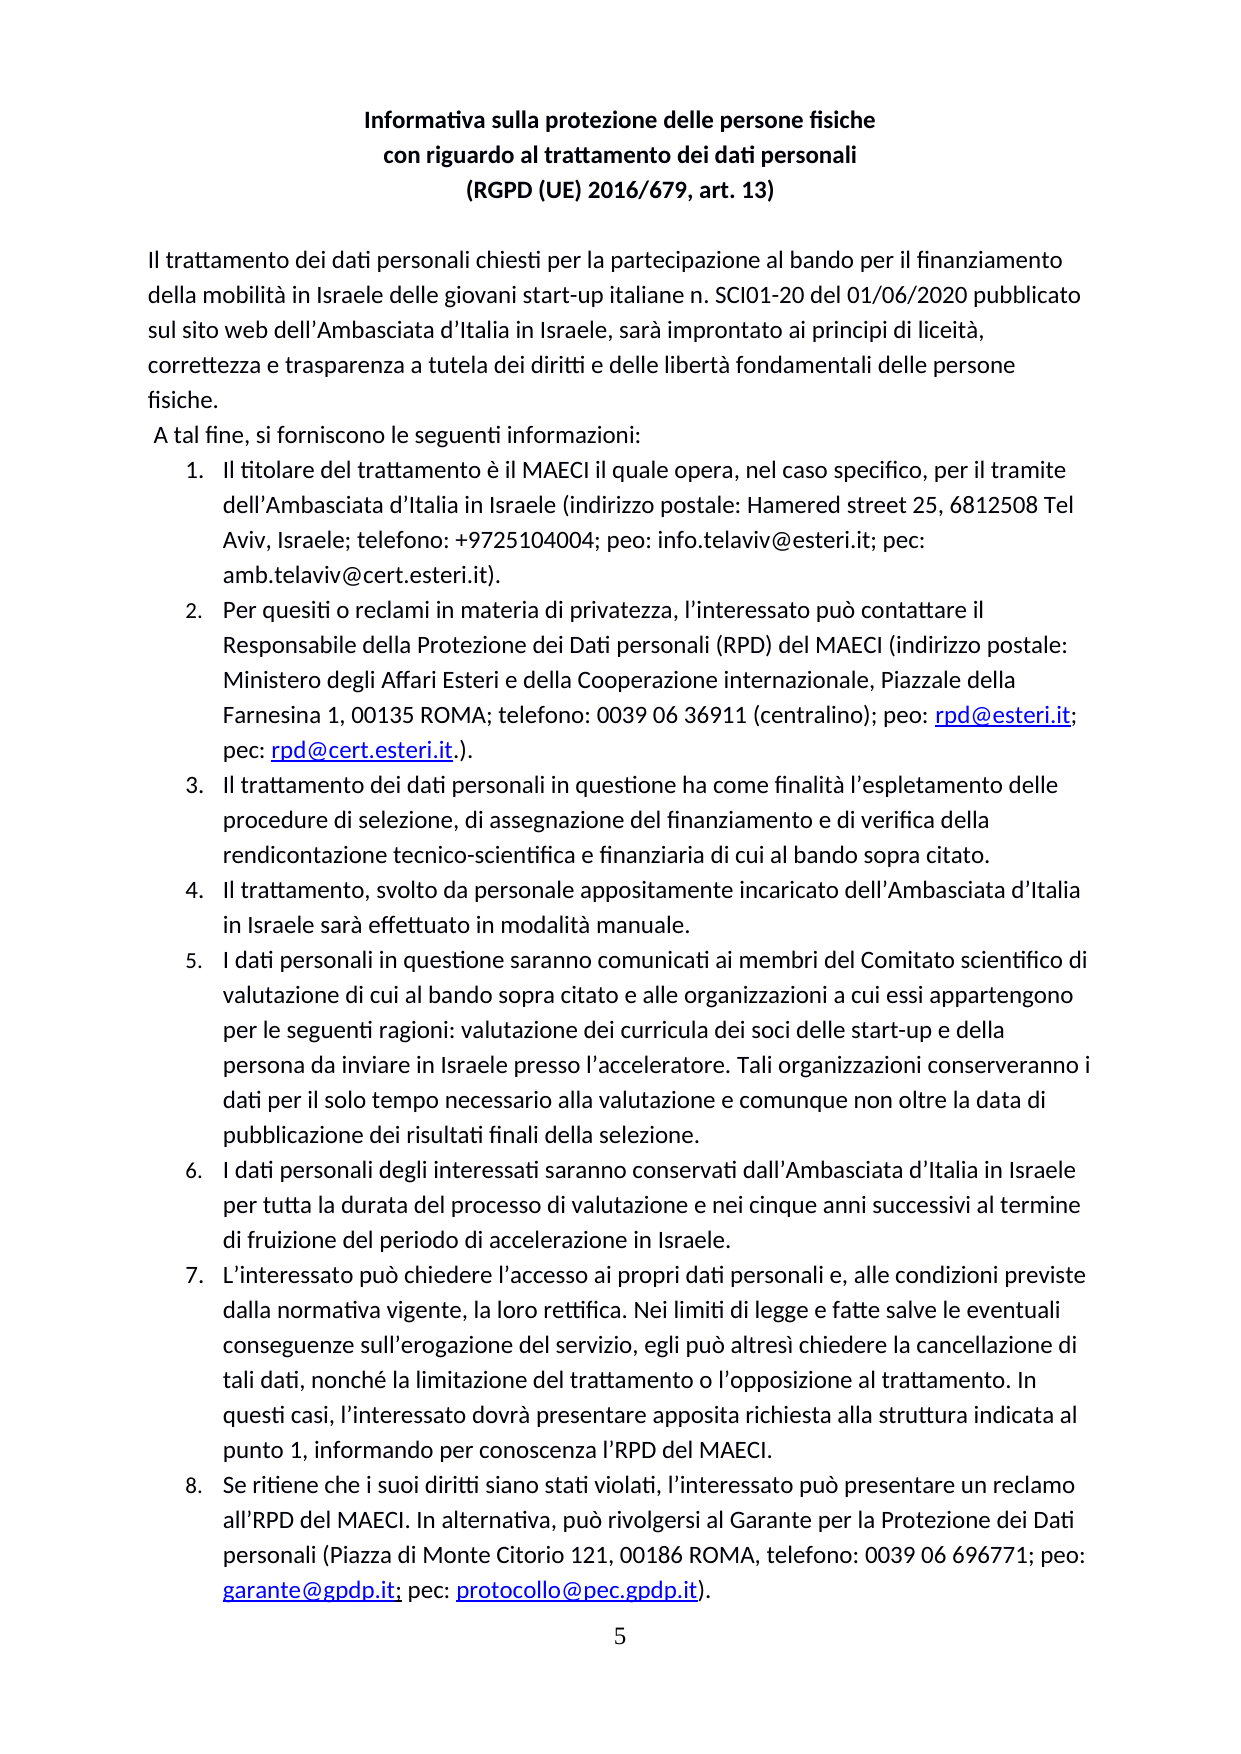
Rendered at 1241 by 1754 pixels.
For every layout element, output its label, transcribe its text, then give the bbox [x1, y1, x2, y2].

text con riguardo al trattamento dei dati personali [148, 139, 1092, 170]
text Informativa sulla protezione delle persone fisiche [148, 104, 1092, 135]
list Se ritiene che i suoi diritti siano stati violati, l’interessato può presentare un reclamo all’RPD del MAECI. In alternativa, può rivolgersi al Garante per la Protezione dei Dati personali (Piazza di Monte Citorio 121, 00186 ROMA, telefono: 0039 06 696771; peo: garante@gpdp.it; pec: protocollo@pec.gpdp.it). [185, 1469, 1092, 1605]
text Il trattamento dei dati personali chiesti per la partecipazione al bando per il finanziamento della mobilità in Israele delle giovani start-up italiane n. SCI01-20 del 01/06/2020 pubblicato sul sito web dell’Ambasciata d’Italia in Israele, sarà improntato ai principi di liceità, correttezza e trasparenza a tutela dei diritti e delle libertà fondamentali delle persone fisiche. [148, 244, 1092, 415]
list I dati personali degli interessati saranno conservati dall’Ambasciata d’Italia in Israele per tutta la durata del processo di valutazione e nei cinque anni successivi al termine di fruizione del periodo di accelerazione in Israele. [185, 1154, 1092, 1255]
list Il titolare del trattamento è il MAECI il quale opera, nel caso specifico, per il tramite dell’Ambasciata d’Italia in Israele (indirizzo postale: Hamered street 25, 6812508 Tel Aviv, Israele; telefono: +9725104004; peo: info.telaviv@esteri.it; pec: amb.telaviv@cert.esteri.it). [185, 454, 1092, 590]
text A tal fine, si forniscono le seguenti informazioni: [148, 419, 1092, 450]
list Il trattamento, svolto da personale appositamente incaricato dell’Ambasciata d’Italia in Israele sarà effettuato in modalità manuale. [185, 874, 1092, 940]
list Per quesiti o reclami in materia di privatezza, l’interessato può contattare il Responsabile della Protezione dei Dati personali (RPD) del MAECI (indirizzo postale: Ministero degli Affari Esteri e della Cooperazione internazionale, Piazzale della Farnesina 1, 00135 ROMA; telefono: 0039 06 36911 (centralino); peo: rpd@esteri.it; pec: rpd@cert.esteri.it.). [185, 594, 1092, 765]
list L’interessato può chiedere l’accesso ai propri dati personali e, alle condizioni previste dalla normativa vigente, la loro rettifica. Nei limiti di legge e fatte salve le eventuali conseguenze sull’erogazione del servizio, egli può altresì chiedere la cancellazione di tali dati, nonché la limitazione del trattamento o l’opposizione al trattamento. In questi casi, l’interessato dovrà presentare apposita richiesta alla struttura indicata al punto 1, informando per conoscenza l’RPD del MAECI. [185, 1259, 1092, 1465]
list Il trattamento dei dati personali in questione ha come finalità l’espletamento delle procedure di selezione, di assegnazione del finanziamento e di verifica della rendicontazione tecnico-scientifica e finanziaria di cui al bando sopra citato. [185, 769, 1092, 870]
text (RGPD (UE) 2016/679, art. 13) [148, 174, 1092, 205]
list I dati personali in questione saranno comunicati ai membri del Comitato scientifico di valutazione di cui al bando sopra citato e alle organizzazioni a cui essi appartengono per le seguenti ragioni: valutazione dei curricula dei soci delle start-up e della persona da inviare in Israele presso l’acceleratore. Tali organizzazioni conserveranno i dati per il solo tempo necessario alla valutazione e comunque non oltre la data di pubblicazione dei risultati finali della selezione. [185, 944, 1092, 1150]
